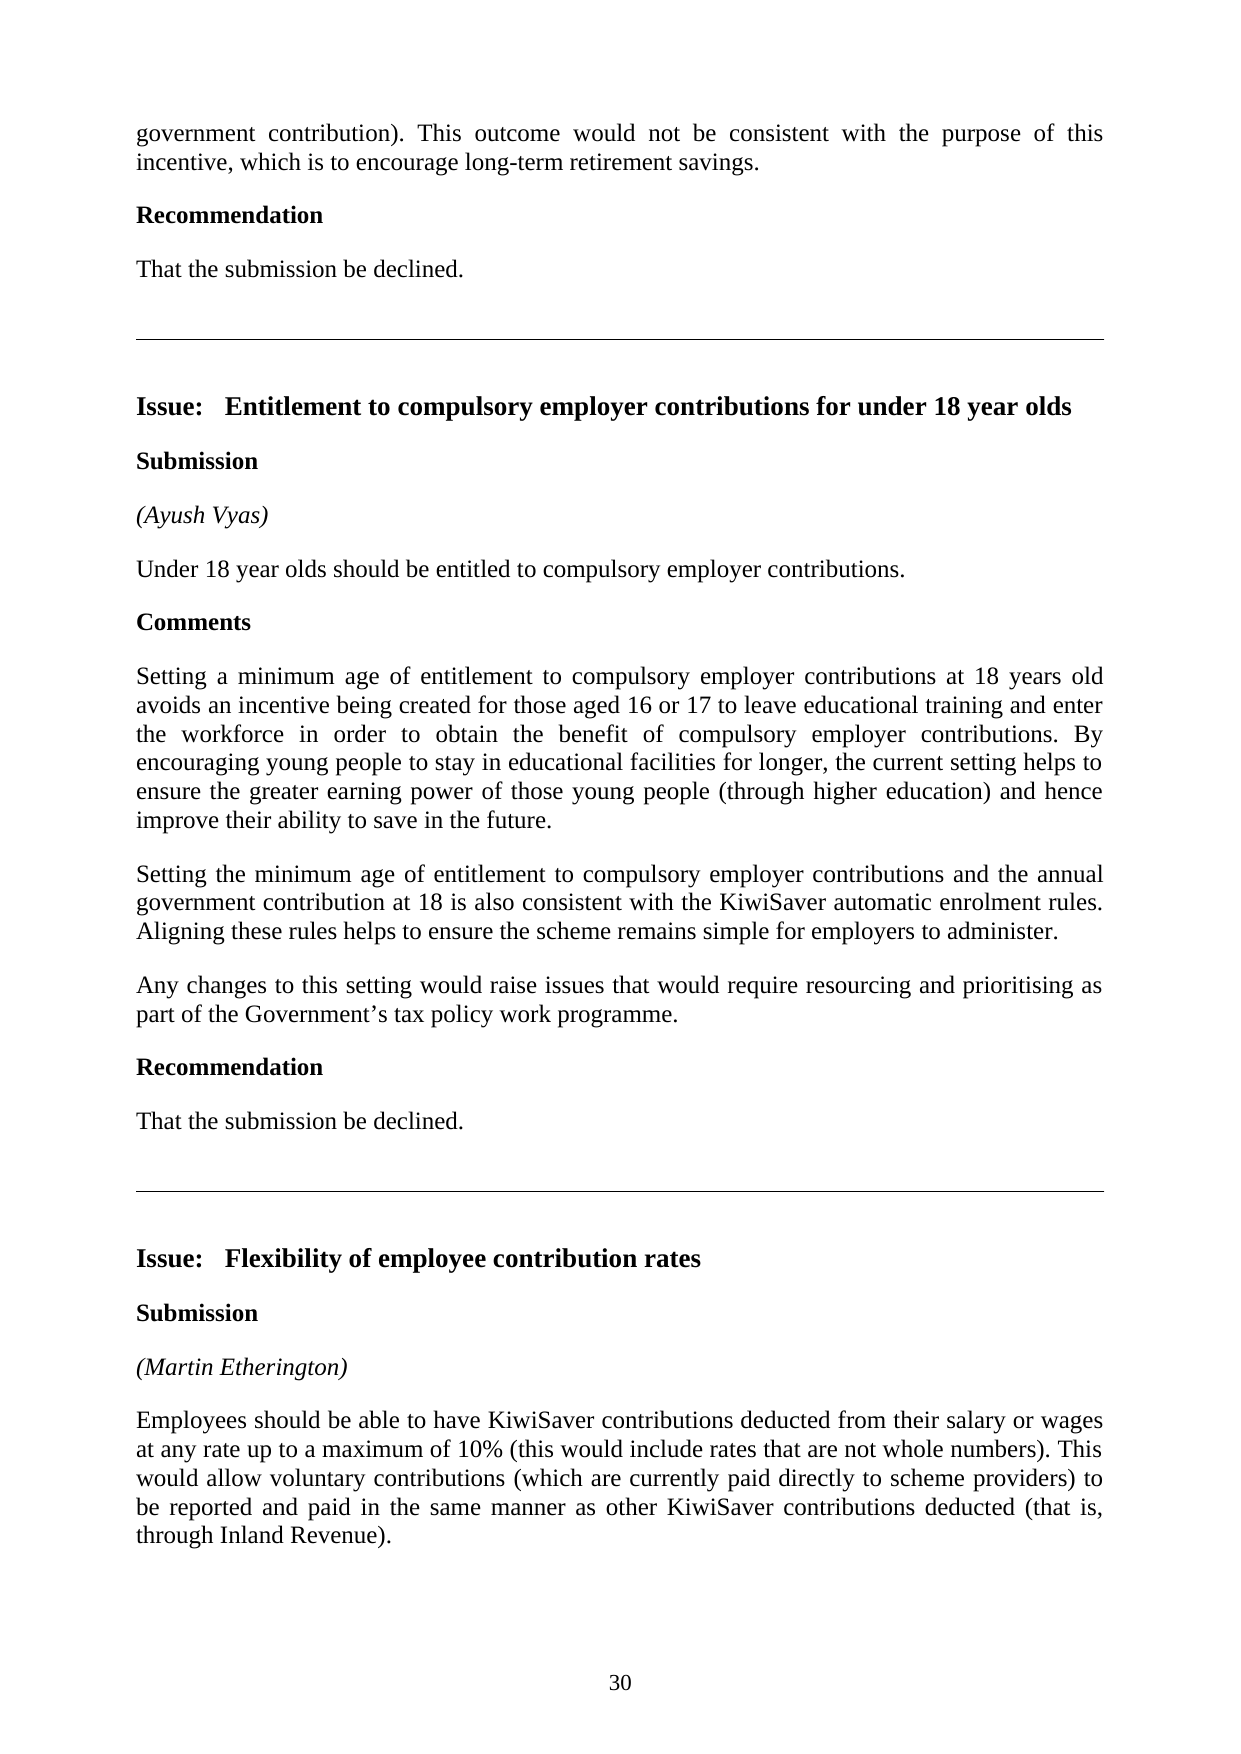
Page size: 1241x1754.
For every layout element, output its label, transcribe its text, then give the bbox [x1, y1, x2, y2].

subtitle Submission [136, 1298, 1104, 1327]
text That the submission be declined. [136, 254, 1104, 283]
subtitle Recommendation [136, 201, 1104, 229]
text Any changes to this setting would raise issues that would require resourcing and prioritising as part of the Government’s tax policy work programme. [136, 970, 1104, 1027]
text Employees should be able to have KiwiSaver contributions deducted from their salary or wages at any rate up to a maximum of 10% (this would include rates that are not whole numbers). This would allow voluntary contributions (which are currently paid directly to scheme providers) to be reported and paid in the same manner as other KiwiSaver contributions deducted (that is, through Inland Revenue). [136, 1405, 1104, 1549]
text Setting a minimum age of entitlement to compulsory employer contributions at 18 years old avoids an incentive being created for those aged 16 or 17 to leave educational training and enter the workforce in order to obtain the benefit of compulsory employer contributions. By encouraging young people to stay in educational facilities for longer, the current setting helps to ensure the greater earning power of those young people (through higher education) and hence improve their ability to save in the future. [136, 661, 1104, 834]
subtitle Recommendation [136, 1052, 1104, 1081]
subtitle Issue: Flexibility of employee contribution rates [136, 1242, 1104, 1273]
text (Ayush Vyas) [136, 500, 1104, 529]
text (Martin Etherington) [136, 1352, 1104, 1380]
subtitle Submission [136, 446, 1104, 475]
text Under 18 year olds should be entitled to compulsory employer contributions. [136, 554, 1104, 582]
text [136, 118, 1104, 176]
subtitle Issue: Entitlement to compulsory employer contributions for under 18 year olds [136, 390, 1104, 421]
subtitle Comments [136, 607, 1104, 636]
text Setting the minimum age of entitlement to compulsory employer contributions and the annual government contribution at 18 is also consistent with the KiwiSaver automatic enrolment rules. Aligning these rules helps to ensure the scheme remains simple for employers to administer. [136, 859, 1104, 945]
text That the submission be declined. [136, 1106, 1104, 1135]
